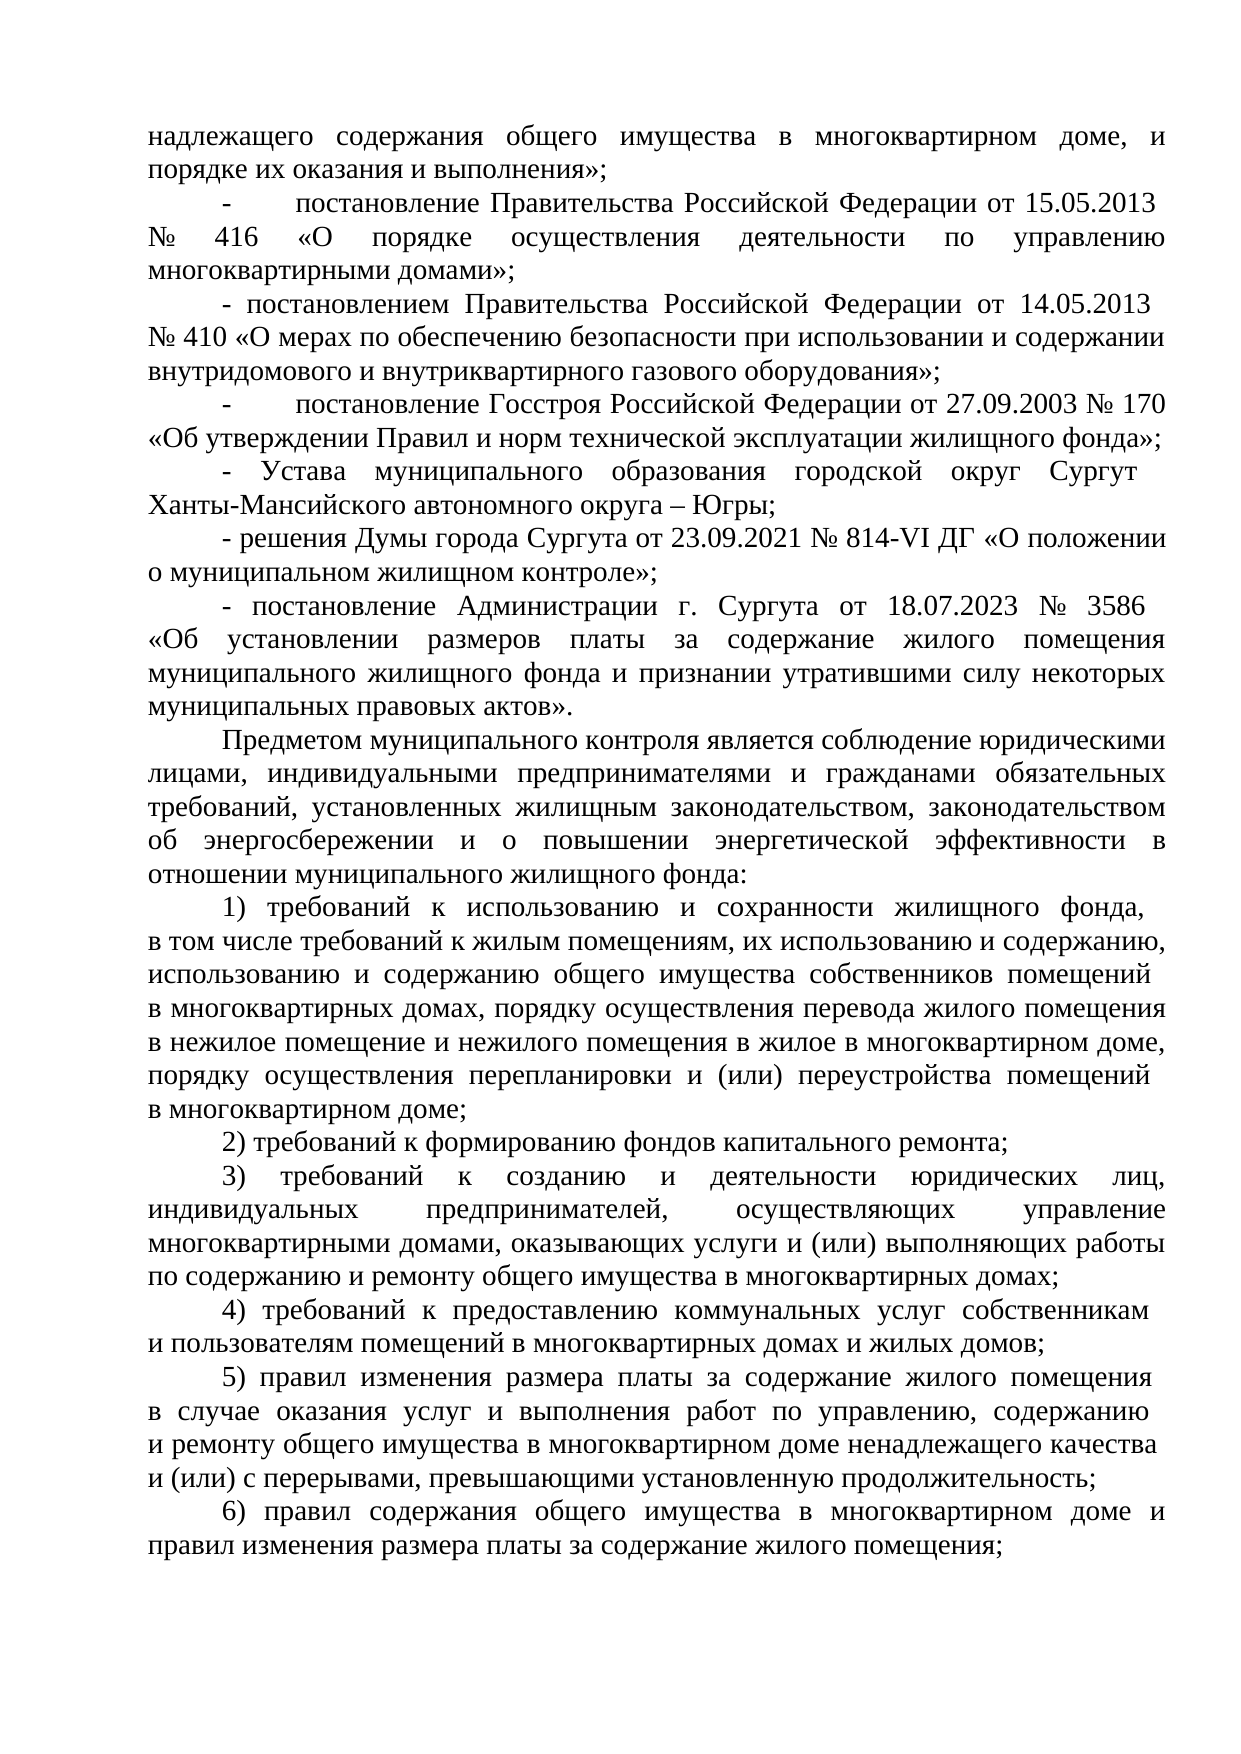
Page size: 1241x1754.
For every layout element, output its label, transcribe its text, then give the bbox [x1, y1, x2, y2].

text 1) требований к использованию и сохранности жилищного фонда, в том числе требований к жилым помещениям, их использованию и содержанию, использованию и содержанию общего имущества собственников помещений в многоквартирных домах, порядку осуществления перевода жилого помещения в нежилое помещение и нежилого помещения в жилое в многоквартирном доме, порядку осуществления перепланировки и (или) переустройства помещений в многоквартирном доме; [148, 889, 1167, 1124]
text - постановление Госстроя Российской Федерации от 27.09.2003 № 170 «Об утверждении Правил и норм технической эксплуатации жилищного фонда»; [148, 386, 1167, 453]
text 5) правил изменения размера платы за содержание жилого помещения в случае оказания услуг и выполнения работ по управлению, содержанию и ремонту общего имущества в многоквартирном доме ненадлежащего качества и (или) с перерывами, превышающими установленную продолжительность; [148, 1359, 1167, 1493]
text - постановлением Правительства Российской Федерации от 14.05.2013 № 410 «О мерах по обеспечению безопасности при использовании и содержании внутридомового и внутриквартирного газового оборудования»; [148, 286, 1167, 386]
text 2) требований к формированию фондов капитального ремонта; [148, 1124, 1167, 1158]
text 4) требований к предоставлению коммунальных услуг собственникам и пользователям помещений в многоквартирных домах и жилых домов; [148, 1292, 1167, 1359]
text Предметом муниципального контроля является соблюдение юридическими лицами, индивидуальными предпринимателями и гражданами обязательных требований, установленных жилищным законодательством, законодательством об энергосбережении и о повышении энергетической эффективности в отношении муниципального жилищного фонда: [148, 722, 1167, 889]
text - постановление Правительства Российской Федерации от 15.05.2013 № 416 «О порядке осуществления деятельности по управлению многоквартирными домами»; [148, 185, 1167, 286]
text - решения Думы города Сургута от 23.09.2021 № 814-VI ДГ «О положении о муниципальном жилищном контроле»; [148, 521, 1167, 588]
text 6) правил содержания общего имущества в многоквартирном доме и правил изменения размера платы за содержание жилого помещения; [148, 1493, 1167, 1560]
text - постановление Администрации г. Сургута от 18.07.2023 № 3586 «Об установлении размеров платы за содержание жилого помещения муниципального жилищного фонда и признании утратившими силу некоторых муниципальных правовых актов». [148, 588, 1167, 722]
text 3) требований к созданию и деятельности юридических лиц, индивидуальных предпринимателей, осуществляющих управление многоквартирными домами, оказывающих услуги и (или) выполняющих работы по содержанию и ремонту общего имущества в многоквартирных домах; [148, 1158, 1167, 1292]
text - Устава муниципального образования городской округ Сургут Ханты-Мансийского автономного округа – Югры; [148, 453, 1167, 521]
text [148, 118, 1167, 185]
